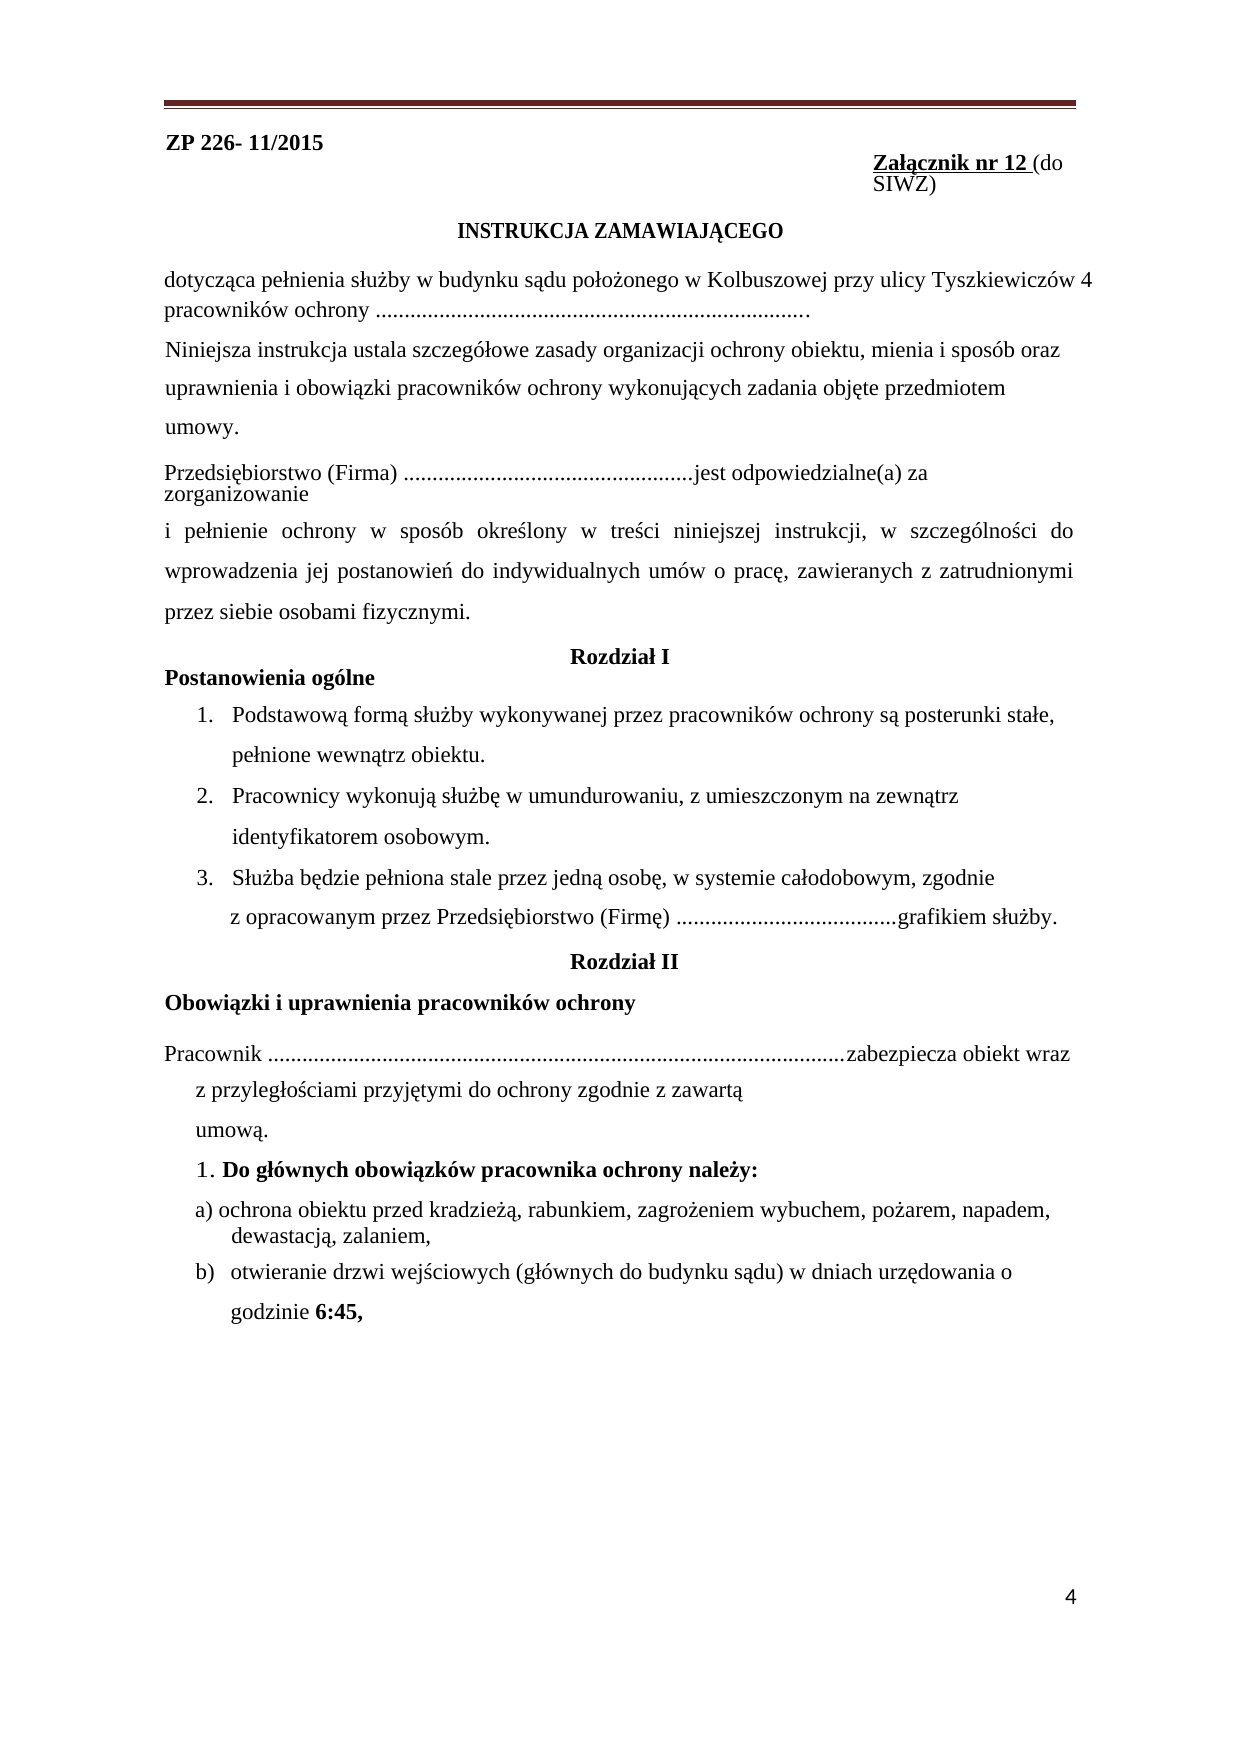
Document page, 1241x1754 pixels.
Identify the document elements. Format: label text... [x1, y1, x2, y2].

text Pracownik zabezpiecza obiekt wraz [164, 1044, 1076, 1065]
text Rozdział II [570, 953, 1076, 973]
text a) ochrona obiektu przed kradzieżą, rabunkiem, zagrożeniem wybuchem, pożarem, napadem, [195, 1185, 1076, 1226]
text z przyległościami przyjętymi do ochrony zgodnie z zawartą umową. [195, 1065, 800, 1145]
text Postanowienia ogólne [164, 668, 1076, 689]
text dewastacją, zalaniem, [231, 1226, 1076, 1248]
list Podstawową formą służby wykonywanej przez pracowników ochrony są posterunki stałe, pełnione wewnątrz obiektu. [196, 689, 1076, 771]
text Obowiązki i uprawnienia pracowników ochrony [164, 994, 1076, 1015]
text INSTRUKCJA ZAMAWIAJĄCEGO [457, 219, 1076, 243]
list Służba będzie pełniona stale przez jedną osobę, w systemie całodobowym, zgodnie [196, 853, 1076, 894]
text Niniejsza instrukcja ustala szczegółowe zasady organizacji ochrony obiektu, mienia i sposób oraz uprawnienia i obowiązki pracowników ochrony wykonujących zadania objęte przedmiotem umowy. [165, 327, 1076, 442]
text pracowników ochrony . [164, 296, 1076, 323]
text Załącznik nr 12 (do SIWZ) [873, 154, 1076, 196]
list Pracownicy wykonują służbę w umundurowaniu, z umieszczonym na zewnątrz identyfikatorem osobowym. [196, 771, 1076, 853]
text Rozdział I [570, 648, 1076, 668]
text 1. Do głównych obowiązków pracownika ochrony należy: [195, 1145, 800, 1185]
text dotycząca pełnienia służby w budynku sądu położonego w Kolbuszowej przy ulicy Tyszkiewiczów 4 [164, 266, 1095, 292]
text ZP 226- 11/2015 [165, 135, 1076, 154]
text z opracowanym przez Przedsiębiorstwo (Firmę) grafikiem służby. [164, 894, 1076, 932]
text i pełnienie ochrony w sposób określony w treści niniejszej instrukcji, w szczególności do wprowadzenia jej postanowień do indywidualnych umów o pracę, zawieranych z zatrudnionymi przez siebie osobami fizycznymi. [164, 506, 1075, 627]
text Przedsiębiorstwo (Firma) jest odpowiedzialne(a) za zorganizowanie [164, 463, 1076, 506]
list otwieranie drzwi wejściowych (głównych do budynku sądu) w dniach urzędowania o godzinie 6:45, [195, 1248, 1074, 1328]
